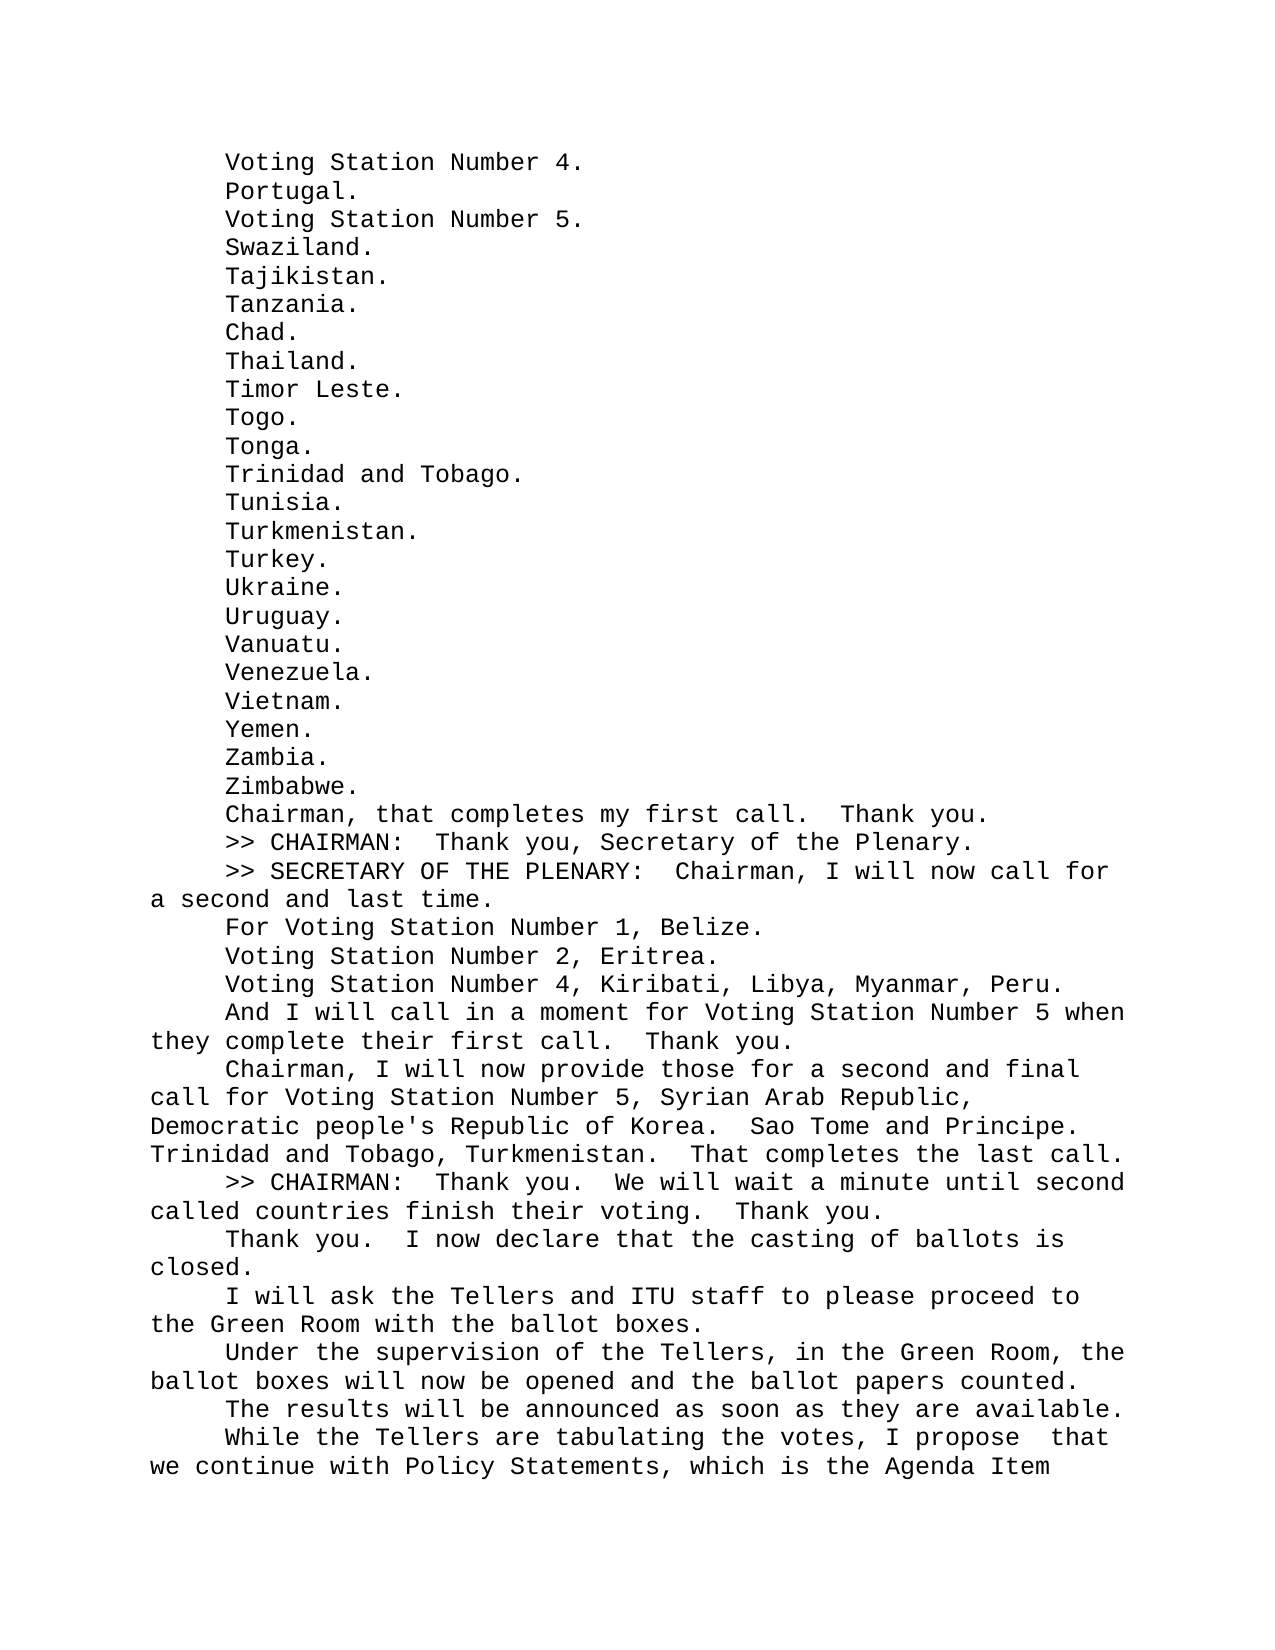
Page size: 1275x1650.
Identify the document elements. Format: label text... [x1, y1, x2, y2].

text Chairman, that completes my first call. Thank you. [150, 802, 1125, 830]
text Tonga. [150, 433, 1125, 462]
text Tajikistan. [150, 263, 1125, 292]
text Trinidad and Tobago. [150, 462, 1125, 490]
text >> CHAIRMAN: Thank you. We will wait a minute until second called countries finish their voting. Thank you. [150, 1170, 1125, 1227]
text >> CHAIRMAN: Thank you, Secretary of the Plenary. [150, 830, 1125, 858]
text Tanzania. [150, 292, 1125, 320]
text For Voting Station Number 1, Belize. [150, 915, 1125, 943]
text Vietnam. [150, 688, 1125, 717]
text Uruguay. [150, 603, 1125, 632]
text Voting Station Number 5. [150, 207, 1125, 235]
text Zambia. [150, 745, 1125, 773]
text Yemen. [150, 717, 1125, 745]
text >> SECRETARY OF THE PLENARY: Chairman, I will now call for a second and last time. [150, 858, 1125, 915]
text Voting Station Number 4, Kiribati, Libya, Myanmar, Peru. [150, 972, 1125, 1000]
text Timor Leste. [150, 377, 1125, 405]
text And I will call in a moment for Voting Station Number 5 when they complete their first call. Thank you. [150, 1000, 1125, 1057]
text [150, 1425, 1125, 1482]
text Tunisia. [150, 490, 1125, 518]
text Voting Station Number 4. [150, 150, 1125, 178]
text Voting Station Number 2, Eritrea. [150, 943, 1125, 972]
text Togo. [150, 405, 1125, 433]
text Thailand. [150, 348, 1125, 377]
text Venezuela. [150, 660, 1125, 688]
text Chad. [150, 320, 1125, 348]
text Zimbabwe. [150, 773, 1125, 802]
text Turkmenistan. [150, 518, 1125, 547]
text Turkey. [150, 547, 1125, 575]
text I will ask the Tellers and ITU staff to please proceed to the Green Room with the ballot boxes. [150, 1283, 1125, 1340]
text Under the supervision of the Tellers, in the Green Room, the ballot boxes will now be opened and the ballot papers counted. [150, 1340, 1125, 1397]
text Swaziland. [150, 235, 1125, 263]
text Chairman, I will now provide those for a second and final call for Voting Station Number 5, Syrian Arab Republic, Democratic people's Republic of Korea. Sao Tome and Principe. Trinidad and Tobago, Turkmenistan. That completes the last call. [150, 1057, 1125, 1170]
text Ukraine. [150, 575, 1125, 603]
text Thank you. I now declare that the casting of ballots is closed. [150, 1227, 1125, 1283]
text The results will be announced as soon as they are available. [150, 1397, 1125, 1425]
text Vanuatu. [150, 632, 1125, 660]
text Portugal. [150, 178, 1125, 207]
